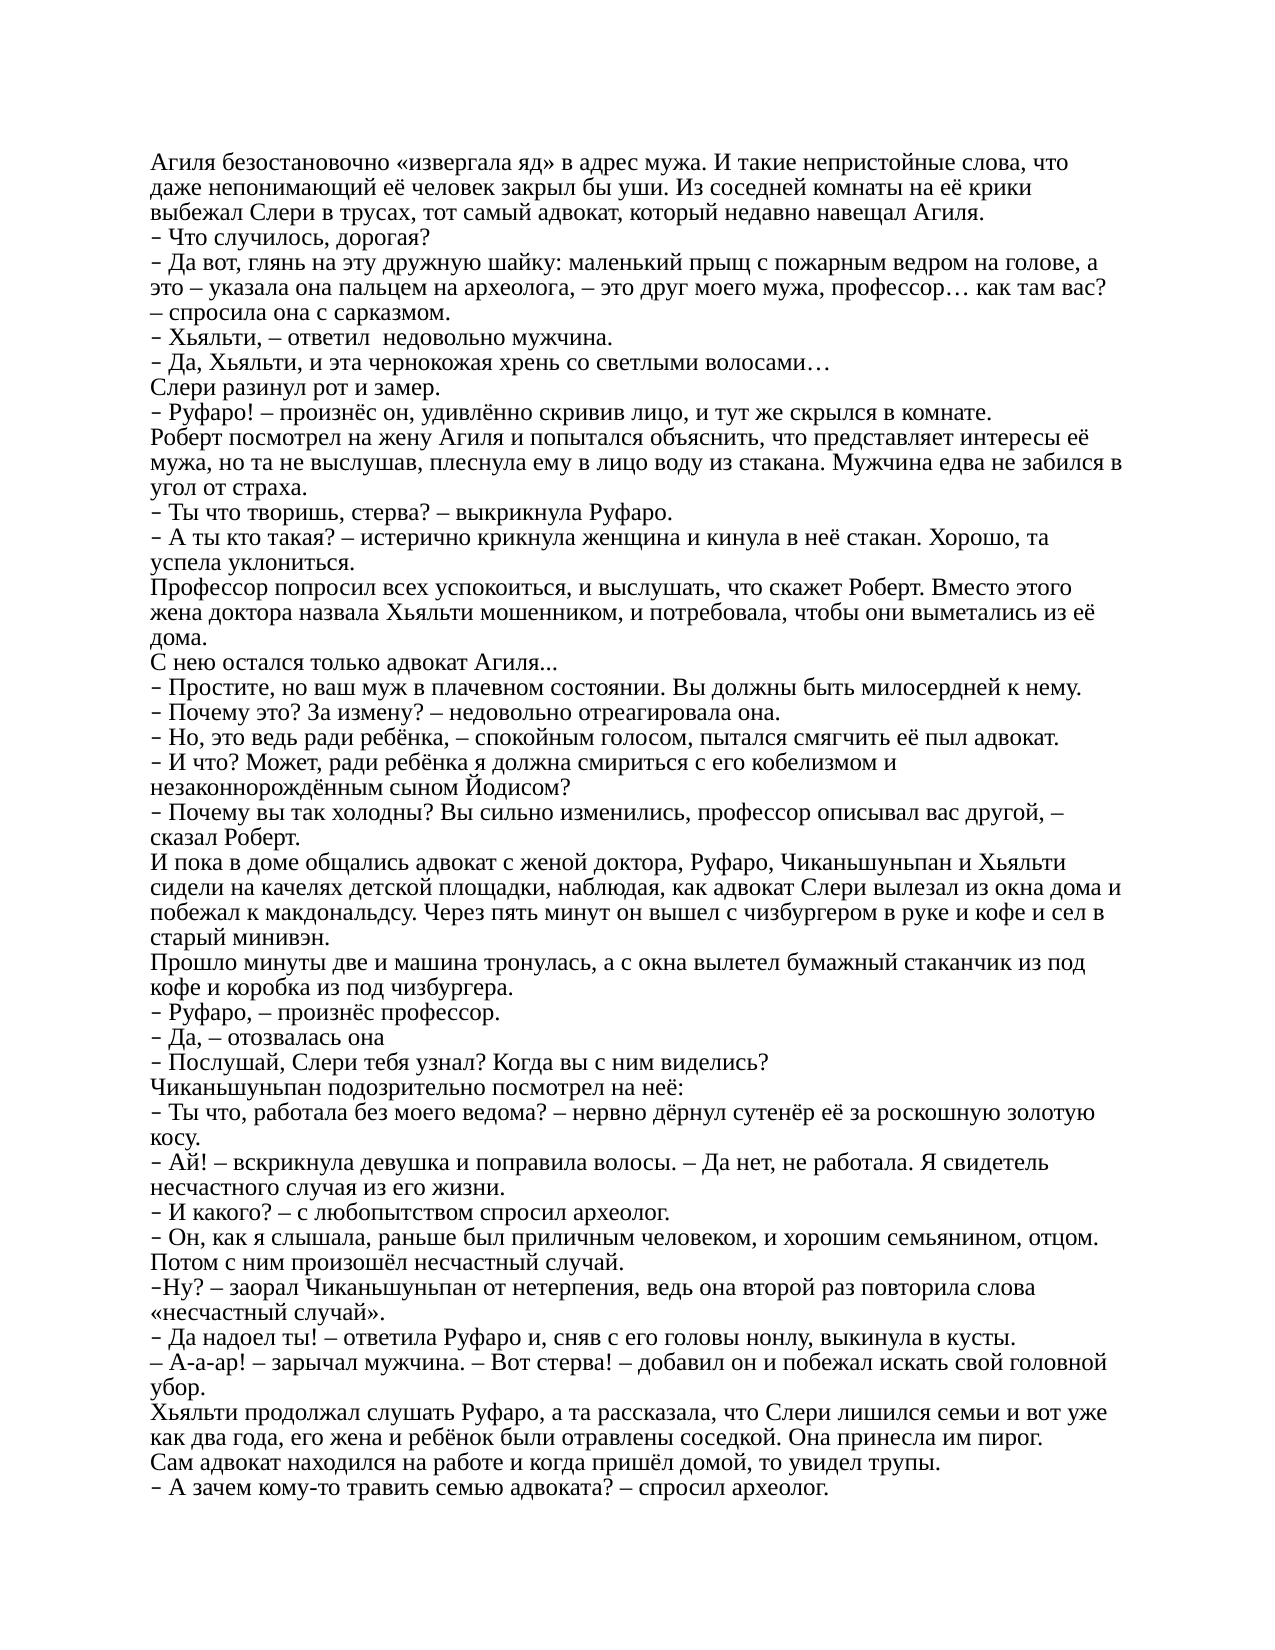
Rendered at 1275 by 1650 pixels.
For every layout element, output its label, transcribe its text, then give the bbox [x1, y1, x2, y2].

text – Но, это ведь ради ребёнка, – спокойным голосом, пытался смягчить её пыл адвокат. [150, 725, 1125, 750]
text – Послушай, Слери тебя узнал? Когда вы с ним виделись? [150, 1050, 1125, 1075]
text – Ай! – вскрикнула девушка и поправила волосы. – Да нет, не работала. Я свидетель несчастного случая из его жизни. [150, 1150, 1125, 1200]
text Хьяльти продолжал слушать Руфаро, а та рассказала, что Слери лишился семьи и вот уже как два года, его жена и ребёнок были отравлены соседкой. Она принесла им пирог. [150, 1400, 1125, 1450]
text Прошло минуты две и машина тронулась, а с окна вылетел бумажный стаканчик из под кофе и коробка из под чизбургера. [150, 950, 1125, 1000]
text – И что? Может, ради ребёнка я должна смириться с его кобелизмом и незаконнорождённым сыном Йодисом? [150, 750, 1125, 800]
text – Он, как я слышала, раньше был приличным человеком, и хорошим семьянином, отцом. Потом с ним произошёл несчастный случай. [150, 1225, 1125, 1275]
text – Да вот, глянь на эту дружную шайку: маленький прыщ с пожарным ведром на голове, а это – указала она пальцем на археолога, – это друг моего мужа, профессор… как там вас? – спросила она с сарказмом. [150, 250, 1125, 325]
text – Руфаро! – произнёс он, удивлённо скривив лицо, и тут же скрылся в комнате. [150, 400, 1125, 425]
text – Почему вы так холодны? Вы сильно изменились, профессор описывал вас другой, – сказал Роберт. [150, 800, 1125, 850]
text – Простите, но ваш муж в плачевном состоянии. Вы должны быть милосердней к нему. [150, 675, 1125, 700]
text Слери разинул рот и замер. [150, 375, 1125, 400]
text – Что случилось, дорогая? [150, 225, 1125, 250]
text – И какого? – с любопытством спросил археолог. [150, 1200, 1125, 1225]
text Роберт посмотрел на жену Агиля и попытался объяснить, что представляет интересы её мужа, но та не выслушав, плеснула ему в лицо воду из стакана. Мужчина едва не забился в угол от страха. [150, 425, 1125, 500]
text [150, 150, 1125, 225]
text – Ты что творишь, стерва? – выкрикнула Руфаро. [150, 500, 1125, 525]
text –Ну? – заорал Чиканьшуньпан от нетерпения, ведь она второй раз повторила слова «несчастный случай». [150, 1275, 1125, 1325]
text – Да надоел ты! – ответила Руфаро и, сняв с его головы нонлу, выкинула в кусты. – А-а-ар! – зарычал мужчина. – Вот стерва! – добавил он и побежал искать свой головной убор. [150, 1325, 1125, 1400]
text – А зачем кому-то травить семью адвоката? – спросил археолог. [150, 1475, 1125, 1500]
text Профессор попросил всех успокоиться, и выслушать, что скажет Роберт. Вместо этого жена доктора назвала Хьяльти мошенником, и потребовала, чтобы они выметались из её дома. [150, 575, 1125, 650]
text – Почему это? За измену? – недовольно отреагировала она. [150, 700, 1125, 725]
text – Да, – отозвалась она [150, 1025, 1125, 1050]
text – Руфаро, – произнёс профессор. [150, 1000, 1125, 1025]
text – Хьяльти, – ответил недовольно мужчина. [150, 325, 1125, 350]
text С нею остался только адвокат Агиля... [150, 650, 1125, 675]
text – Да, Хьяльти, и эта чернокожая хрень со светлыми волосами… [150, 350, 1125, 375]
text – Ты что, работала без моего ведома? – нервно дёрнул сутенёр её за роскошную золотую косу. [150, 1100, 1125, 1150]
text Сам адвокат находился на работе и когда пришёл домой, то увидел трупы. [150, 1450, 1125, 1475]
text Чиканьшуньпан подозрительно посмотрел на неё: [150, 1075, 1125, 1100]
text И пока в доме общались адвокат с женой доктора, Руфаро, Чиканьшуньпан и Хьяльти сидели на качелях детской площадки, наблюдая, как адвокат Слери вылезал из окна дома и побежал к макдональдсу. Через пять минут он вышел с чизбургером в руке и кофе и сел в старый минивэн. [150, 850, 1125, 950]
text – А ты кто такая? – истерично крикнула женщина и кинула в неё стакан. Хорошо, та успела уклониться. [150, 525, 1125, 575]
